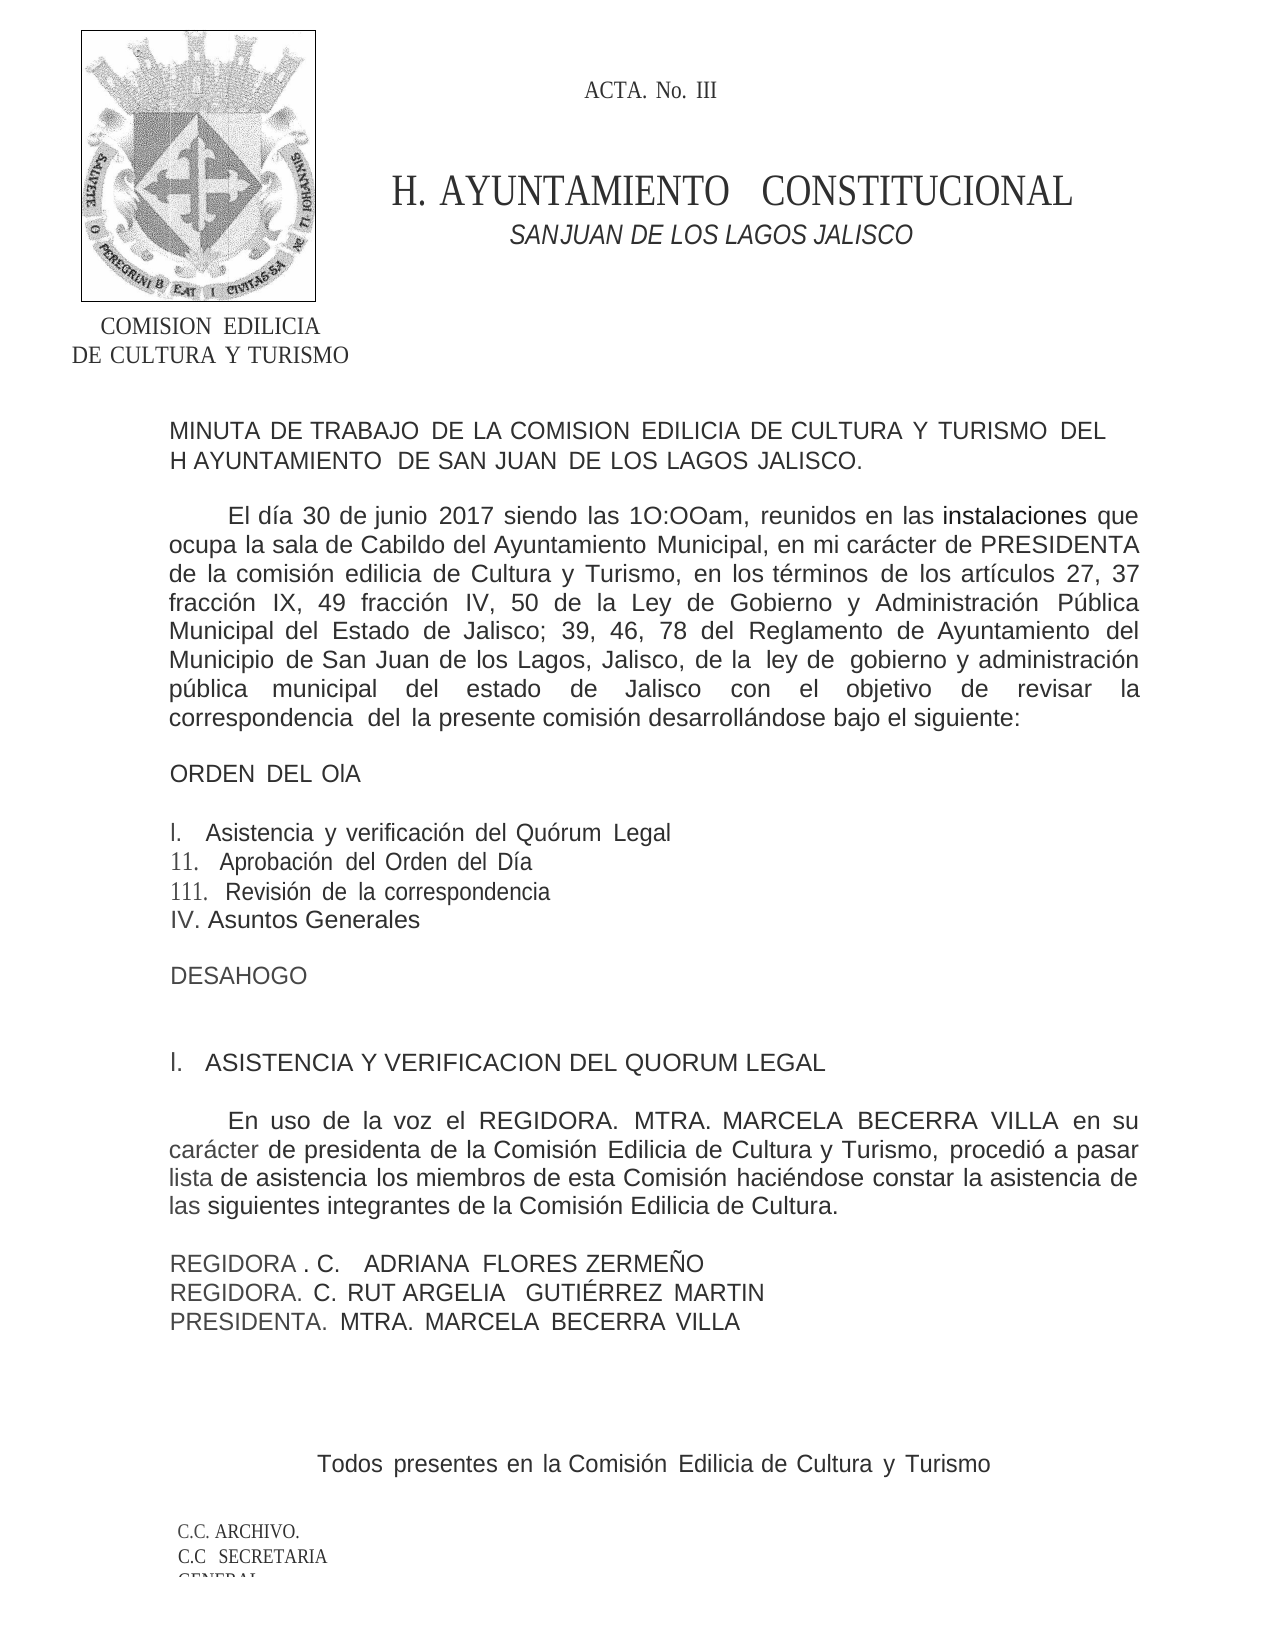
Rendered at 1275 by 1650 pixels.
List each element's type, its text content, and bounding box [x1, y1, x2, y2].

text En uso de la voz el REGIDORA. MTRA. MARCELA BECERRA VILLA en su carácter de presidenta de la Comisión Edilicia de Cultura y Turismo, procedió a pasar lista de asistencia los miembros de esta Comisión haciéndose constar la asistencia de las siguientes integrantes de la Comisión Edilicia de Cultura. [168, 1107, 1139, 1220]
text COMISION EDILICIA DE CULTURA Y TURISMO [72, 311, 352, 369]
text l. ASISTENCIA Y VERIFICACION DEL QUORUM LEGAL [170, 1047, 1152, 1077]
text l. Asistencia y verificación del Quórum Legal [170, 818, 1152, 846]
text 11. Aprobación del Orden del Día [170, 846, 1152, 876]
text MINUTA DE TRABAJO DE LA COMISION EDILICIA DE CULTURA Y TURISMO DEL H AYUNTAMIENTO DE SAN JUAN DE LOS LAGOS JALISCO. [169, 416, 1115, 474]
text IV. Asuntos Generales [170, 906, 1152, 934]
text 111. Revisión de la correspondencia [170, 876, 1152, 906]
text El día 30 de junio 2017 siendo las 1O:OOam, reunidos en las instalaciones que ocupa la sala de Cabildo del Ayuntamiento Municipal, en mi carácter de PRESIDENTA de la comisión edilicia de Cultura y Turismo, en los términos de los artículos 27, 37 fracción IX, 49 fracción IV, 50 de la Ley de Gobierno y Administración Pública Municipal del Estado de Jalisco; 39, 46, 78 del Reglamento de Ayuntamiento del Municipio de San Juan de los Lagos, Jalisco, de la ley de gobierno y administración pública municipal del estado de Jalisco con el objetivo de revisar la correspondencia del la presente comisión desarrollándose bajo el siguiente: [168, 501, 1140, 731]
text ORDEN DEL OlA [169, 759, 1152, 788]
picture [82, 31, 315, 301]
text REGIDORA . C. ADRIANA FLORES ZERMEÑO REGIDORA. C. RUT ARGELIA GUTIÉRREZ MARTIN PRESIDENTA. MTRA. MARCELA BECERRA VILLA [169, 1248, 770, 1335]
text DESAHOGO [170, 961, 1152, 989]
text Todos presentes en la Comisión Edilicia de Cultura y Turismo [317, 1449, 1152, 1478]
